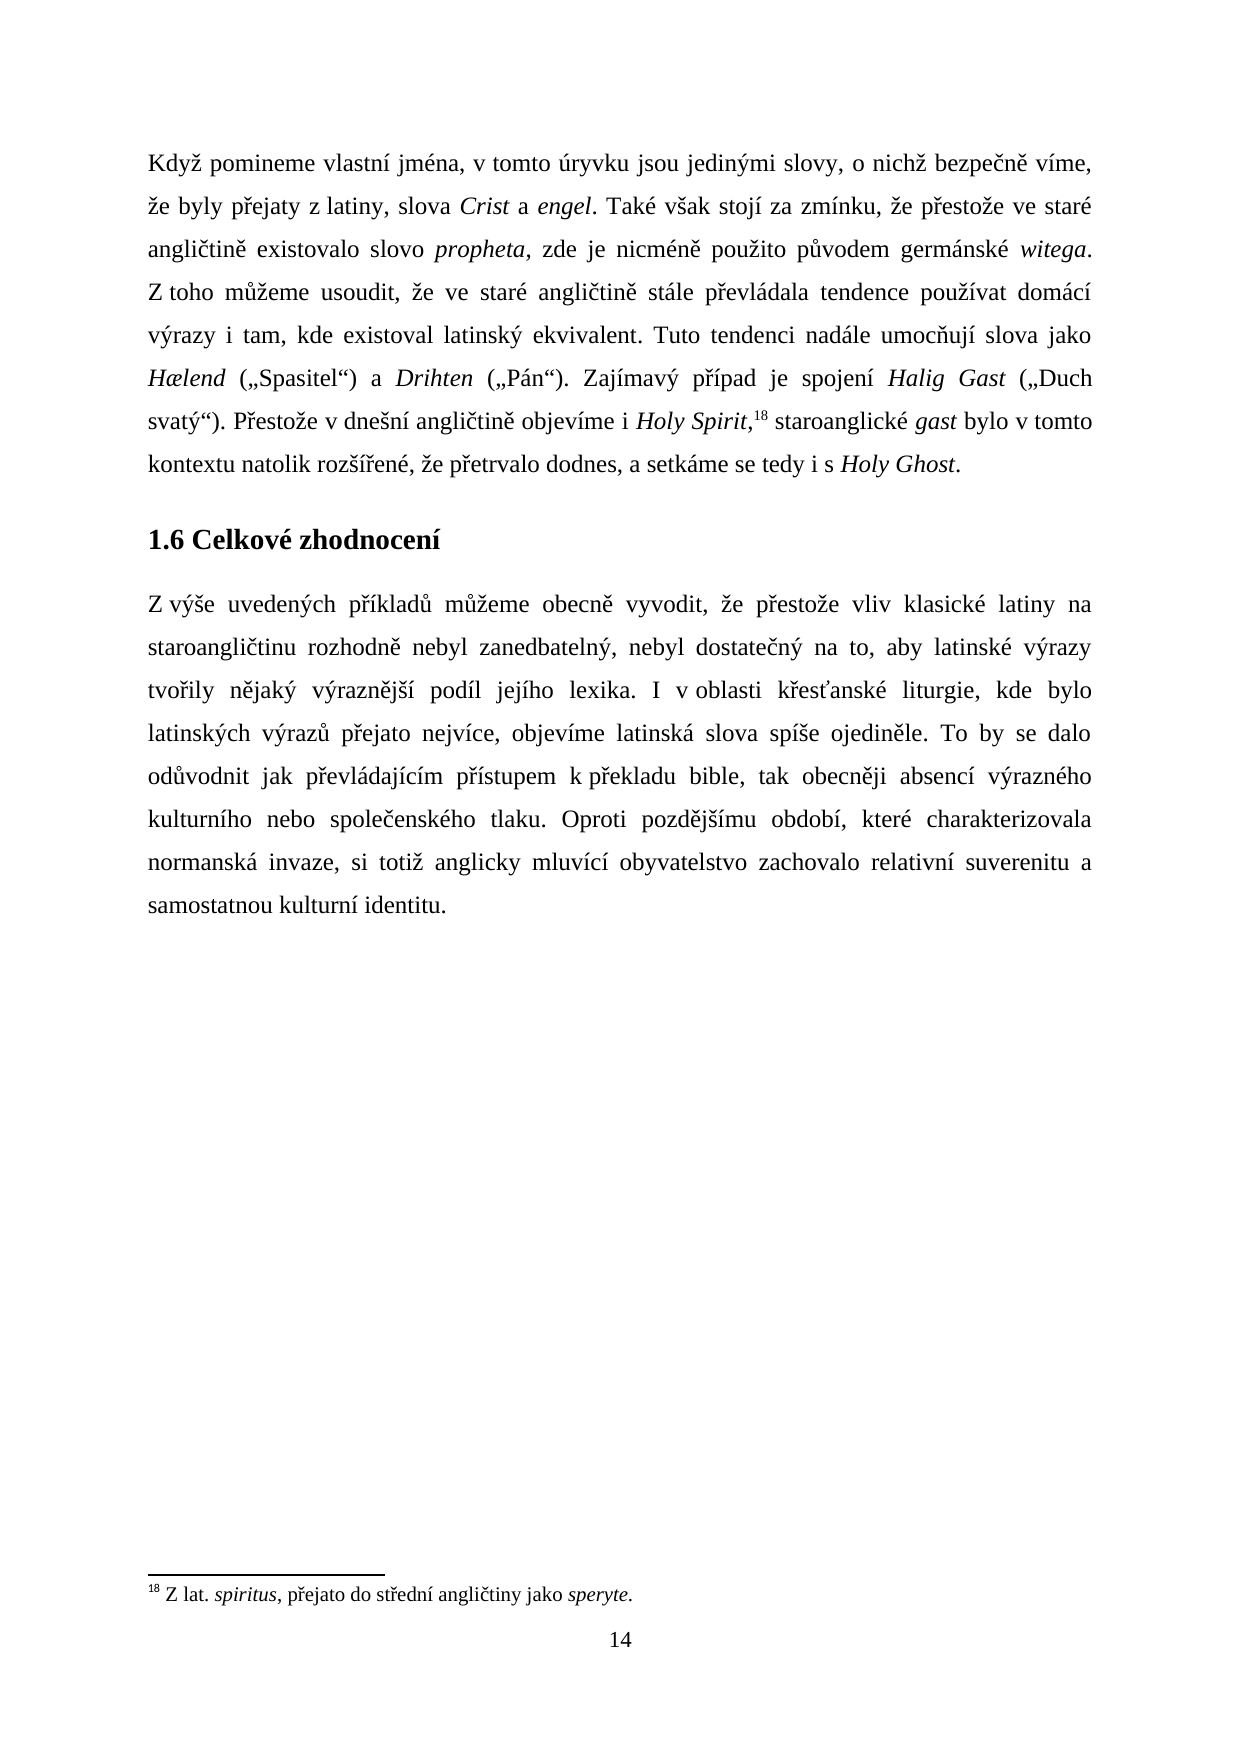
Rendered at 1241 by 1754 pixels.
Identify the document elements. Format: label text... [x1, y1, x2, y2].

text Když pomineme vlastní jména, v tomto úryvku jsou jedinými slovy, o nichž bezpečně víme, že byly přejaty z latiny, slova Crist a engel. Také však stojí za zmínku, že přestože ve staré angličtině existovalo slovo propheta, zde je nicméně použito původem germánské witega. Z toho můžeme usoudit, že ve staré angličtině stále převládala tendence používat domácí výrazy i tam, kde existoval latinský ekvivalent. Tuto tendenci nadále umocňují slova jako Hælend („Spasitel“) a Drihten („Pán“). Zajímavý případ je spojení Halig Gast („Duch svatý“). Přestože v dnešní angličtině objevíme i Holy Spirit, staroanglické gast bylo v tomto kontextu natolik rozšířené, že přetrvalo dodnes, a setkáme se tedy i s Holy Ghost. [148, 148, 1093, 478]
text 1.6 Celkové zhodnocení [148, 522, 1093, 555]
text Z výše uvedených příkladů můžeme obecně vyvodit, že přestože vliv klasické latiny na staroangličtinu rozhodně nebyl zanedbatelný, nebyl dostatečný na to, aby latinské výrazy tvořily nějaký výraznější podíl jejího lexika. I v oblasti křesťanské liturgie, kde bylo latinských výrazů přejato nejvíce, objevíme latinská slova spíše ojediněle. To by se dalo odůvodnit jak převládajícím přístupem k překladu bible, tak obecněji absencí výrazného kulturního nebo společenského tlaku. Oproti pozdějšímu období, které charakterizovala normanská invaze, si totiž anglicky mluvící obyvatelstvo zachovalo relativní suverenitu a samostatnou kulturní identitu. [148, 589, 1093, 919]
